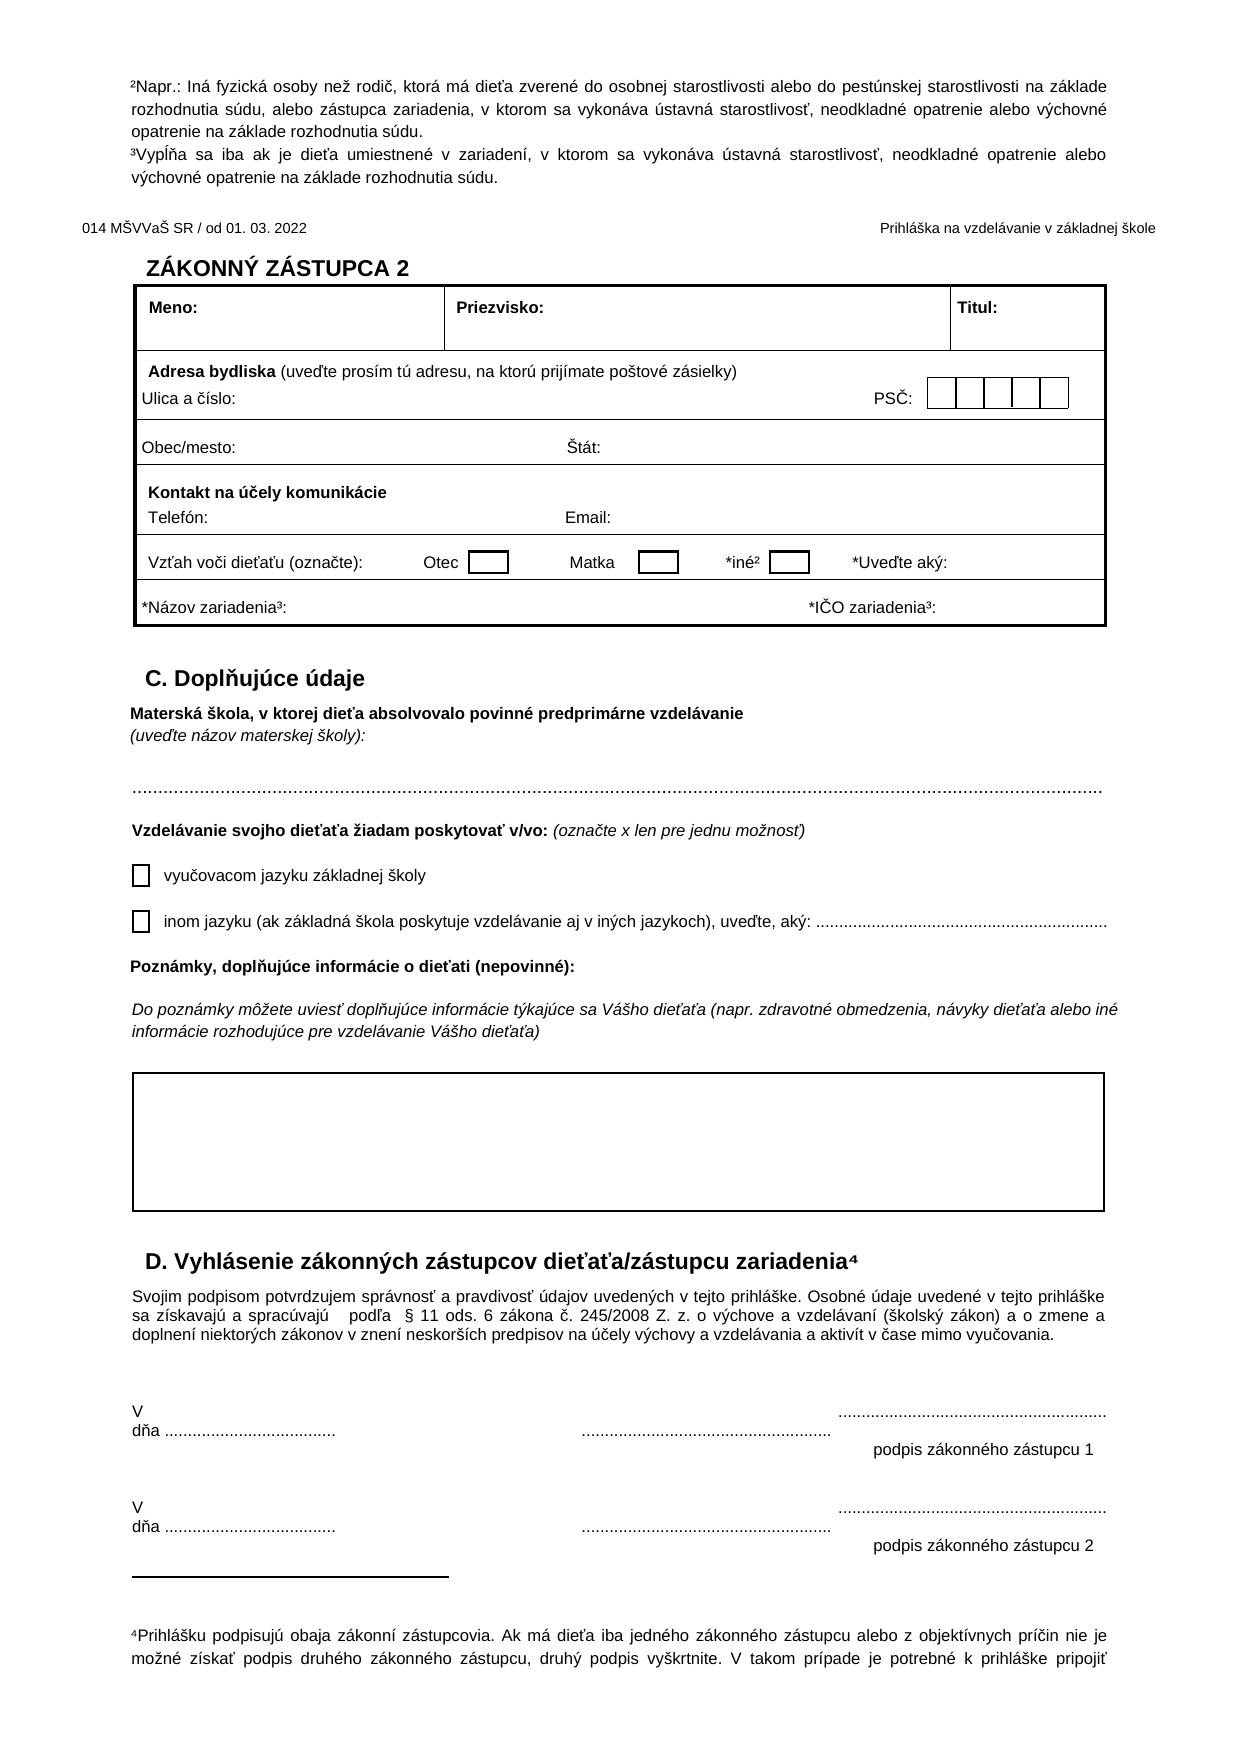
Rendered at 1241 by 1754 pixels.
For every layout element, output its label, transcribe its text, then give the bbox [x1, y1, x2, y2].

table_header Titul: [951, 287, 1104, 350]
text Vzdelávanie svojho dieťaťa žiadam poskytovať v/vo: (označte x len pre jednu možnosť) [132, 821, 1108, 840]
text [130, 1626, 1108, 1668]
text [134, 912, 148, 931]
text Svojim podpisom potvrdzujem správnosť a pravdivosť údajov uvedených v tejto prihláške. Osobné údaje uvedené v tejto prihláške sa získavajú a spracúvajú podľa § 11 ods. 6 zákona č. 245/2008 Z. z. o výchove a vzdelávaní (školský zákon) a o zmene a doplnení niektorých zákonov v znení neskorších predpisov na účely výchovy a vzdelávania a aktivít v čase mimo vyučovania. [132, 1287, 1107, 1344]
text vyučovacom jazyku základnej školy [150, 866, 1108, 885]
table_header Priezvisko: [445, 287, 950, 350]
text inom jazyku (ak základná škola poskytuje vzdelávanie aj v iných jazykoch), uveďte, aký: ............................................................... [150, 912, 1108, 931]
subtitle ZÁKONNÝ ZÁSTUPCA 2 [146, 255, 833, 282]
text 014 MŠVVaŠ SR / od 01. 03. 2022 Prihláška na vzdelávanie v základnej škole [82, 219, 1159, 236]
text Poznámky, doplňujúce informácie o dieťati (nepovinné): [130, 957, 892, 976]
table_cell Vzťah voči dieťaťu (označte): Otec Matka *iné² *Uveďte aký: [137, 535, 1104, 579]
text V .......................................................... dňa ..................................... ...................................................... [132, 1402, 1107, 1440]
text (uveďte názov materskej školy): [130, 725, 892, 744]
text ²Napr.: Iná fyzická osoby než rodič, ktorá má dieťa zverené do osobnej starostlivosti alebo do pestúnskej starostlivosti na základe rozhodnutia súdu, alebo zástupca zariadenia, v ktorom sa vykonáva ústavná starostlivosť, neodkladné opatrenie alebo výchovné opatrenie na základe rozhodnutia súdu. [130, 77, 1108, 141]
table_header Meno: [137, 287, 444, 350]
table_cell *Názov zariadenia³: *IČO zariadenia³: [137, 580, 1104, 623]
text V .......................................................... dňa ..................................... ...................................................... [132, 1497, 1107, 1536]
text ........................................................................................................................................................................................... [132, 776, 1157, 797]
text podpis zákonného zástupcu 2 [132, 1536, 1107, 1555]
subtitle C. Doplňujúce údaje [145, 665, 1157, 692]
table_cell Obec/mesto: Štát: [137, 420, 1104, 464]
text Do poznámky môžete uviesť doplňujúce informácie týkajúce sa Vášho dieťaťa (napr. zdravotné obmedzenia, návyky dieťaťa alebo iné informácie rozhodujúce pre vzdelávanie Vášho dieťaťa) [132, 1000, 1157, 1041]
subtitle D. Vyhlásenie zákonných zástupcov dieťaťa/zástupcu zariadenia⁴ [145, 1248, 1157, 1274]
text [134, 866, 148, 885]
text Materská škola, v ktorej dieťa absolvovalo povinné predprimárne vzdelávanie [130, 704, 892, 723]
table_cell Adresa bydliska (uveďte prosím tú adresu, na ktorú prijímate poštové zásielky) Ulica a číslo: PSČ: [137, 351, 1104, 419]
table_cell Kontakt na účely komunikácie Telefón: Email: [137, 465, 1104, 533]
text ³Vypĺňa sa iba ak je dieťa umiestnené v zariadení, v ktorom sa vykonáva ústavná starostlivosť, neodkladné opatrenie alebo výchovné opatrenie na základe rozhodnutia súdu. [130, 145, 1108, 187]
text podpis zákonného zástupcu 1 [132, 1440, 1107, 1459]
